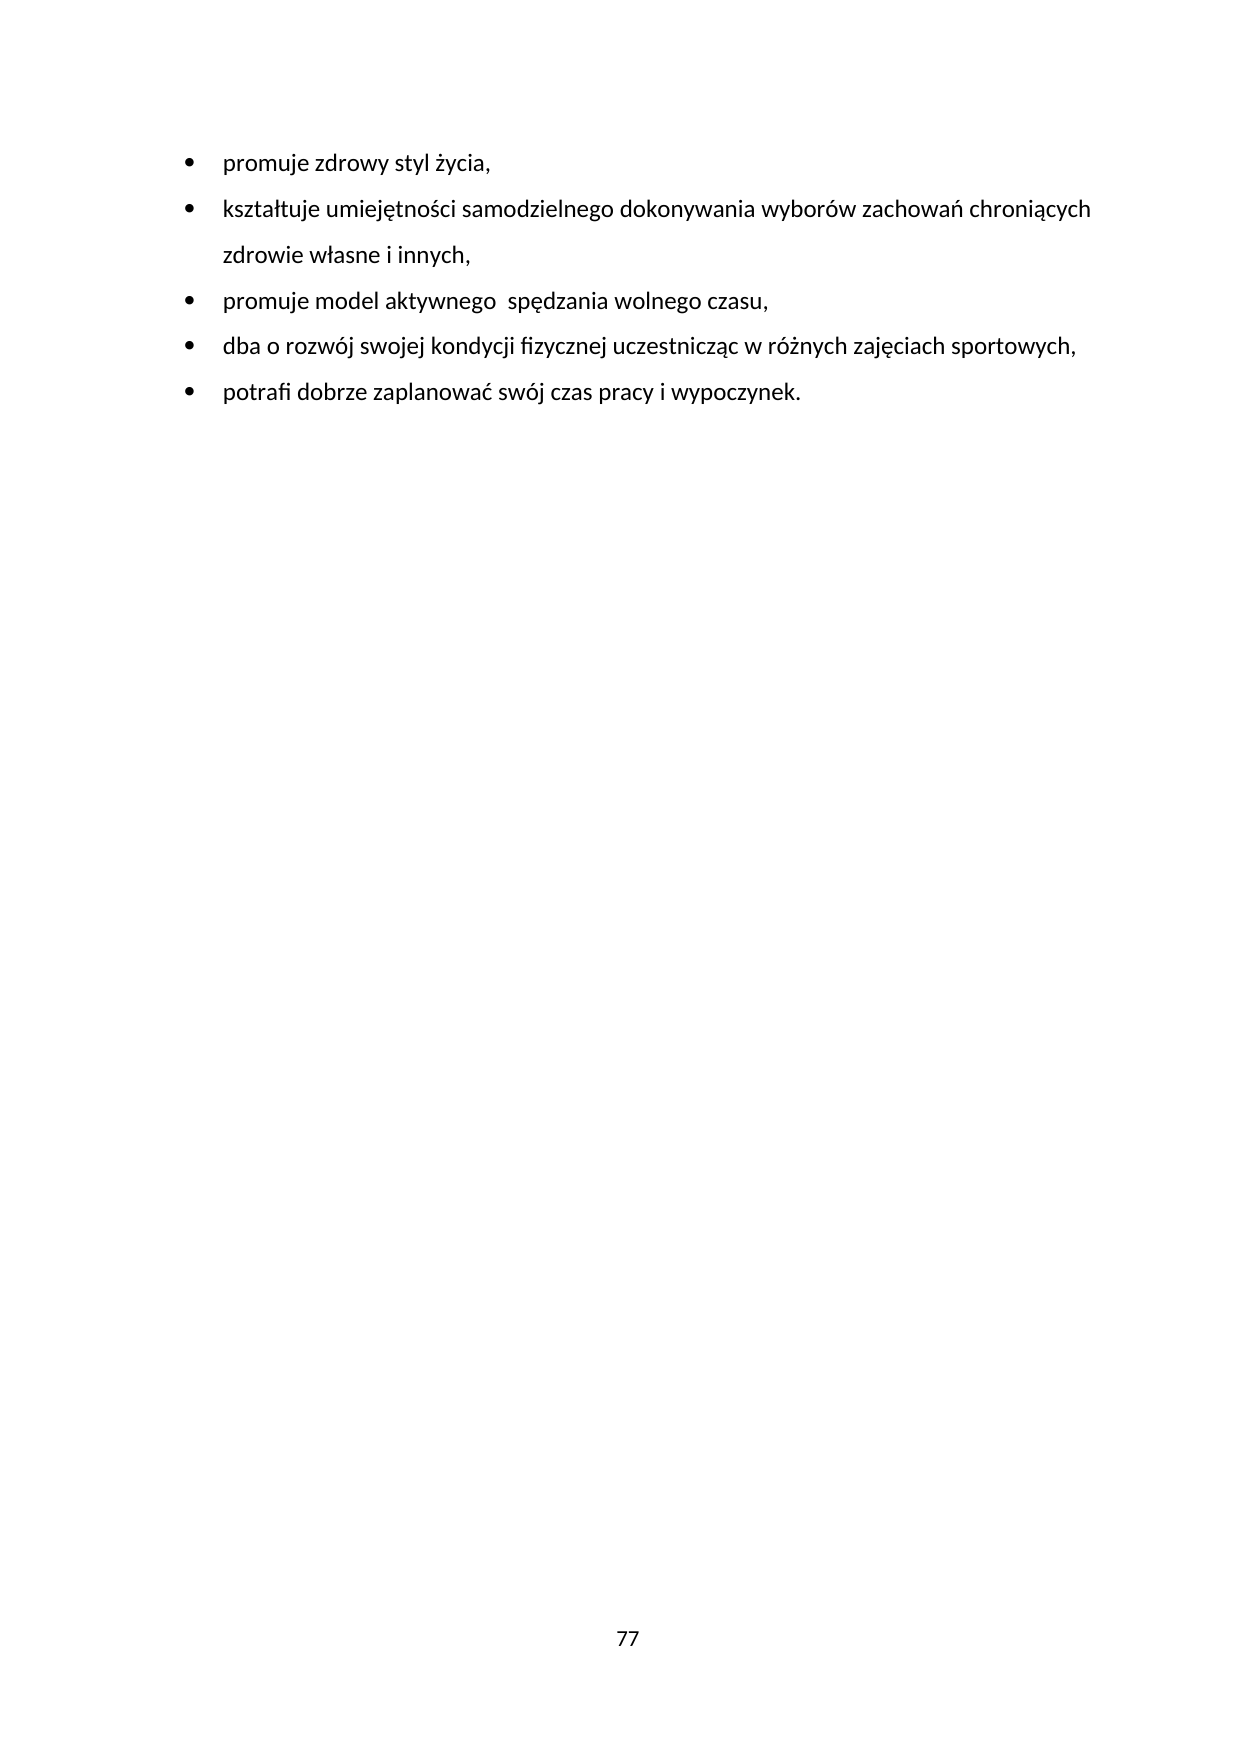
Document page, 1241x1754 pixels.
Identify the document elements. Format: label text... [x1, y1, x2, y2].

list promuje zdrowy styl życia, [185, 148, 1107, 178]
list promuje model aktywnego spędzania wolnego czasu, [185, 285, 1107, 315]
list kształtuje umiejętności samodzielnego dokonywania wyborów zachowań chroniących zdrowie własne i innych, [185, 193, 1107, 269]
list dba o rozwój swojej kondycji fizycznej uczestnicząc w różnych zajęciach sportowych, [185, 331, 1107, 361]
list potrafi dobrze zaplanować swój czas pracy i wypoczynek. [185, 376, 1107, 407]
